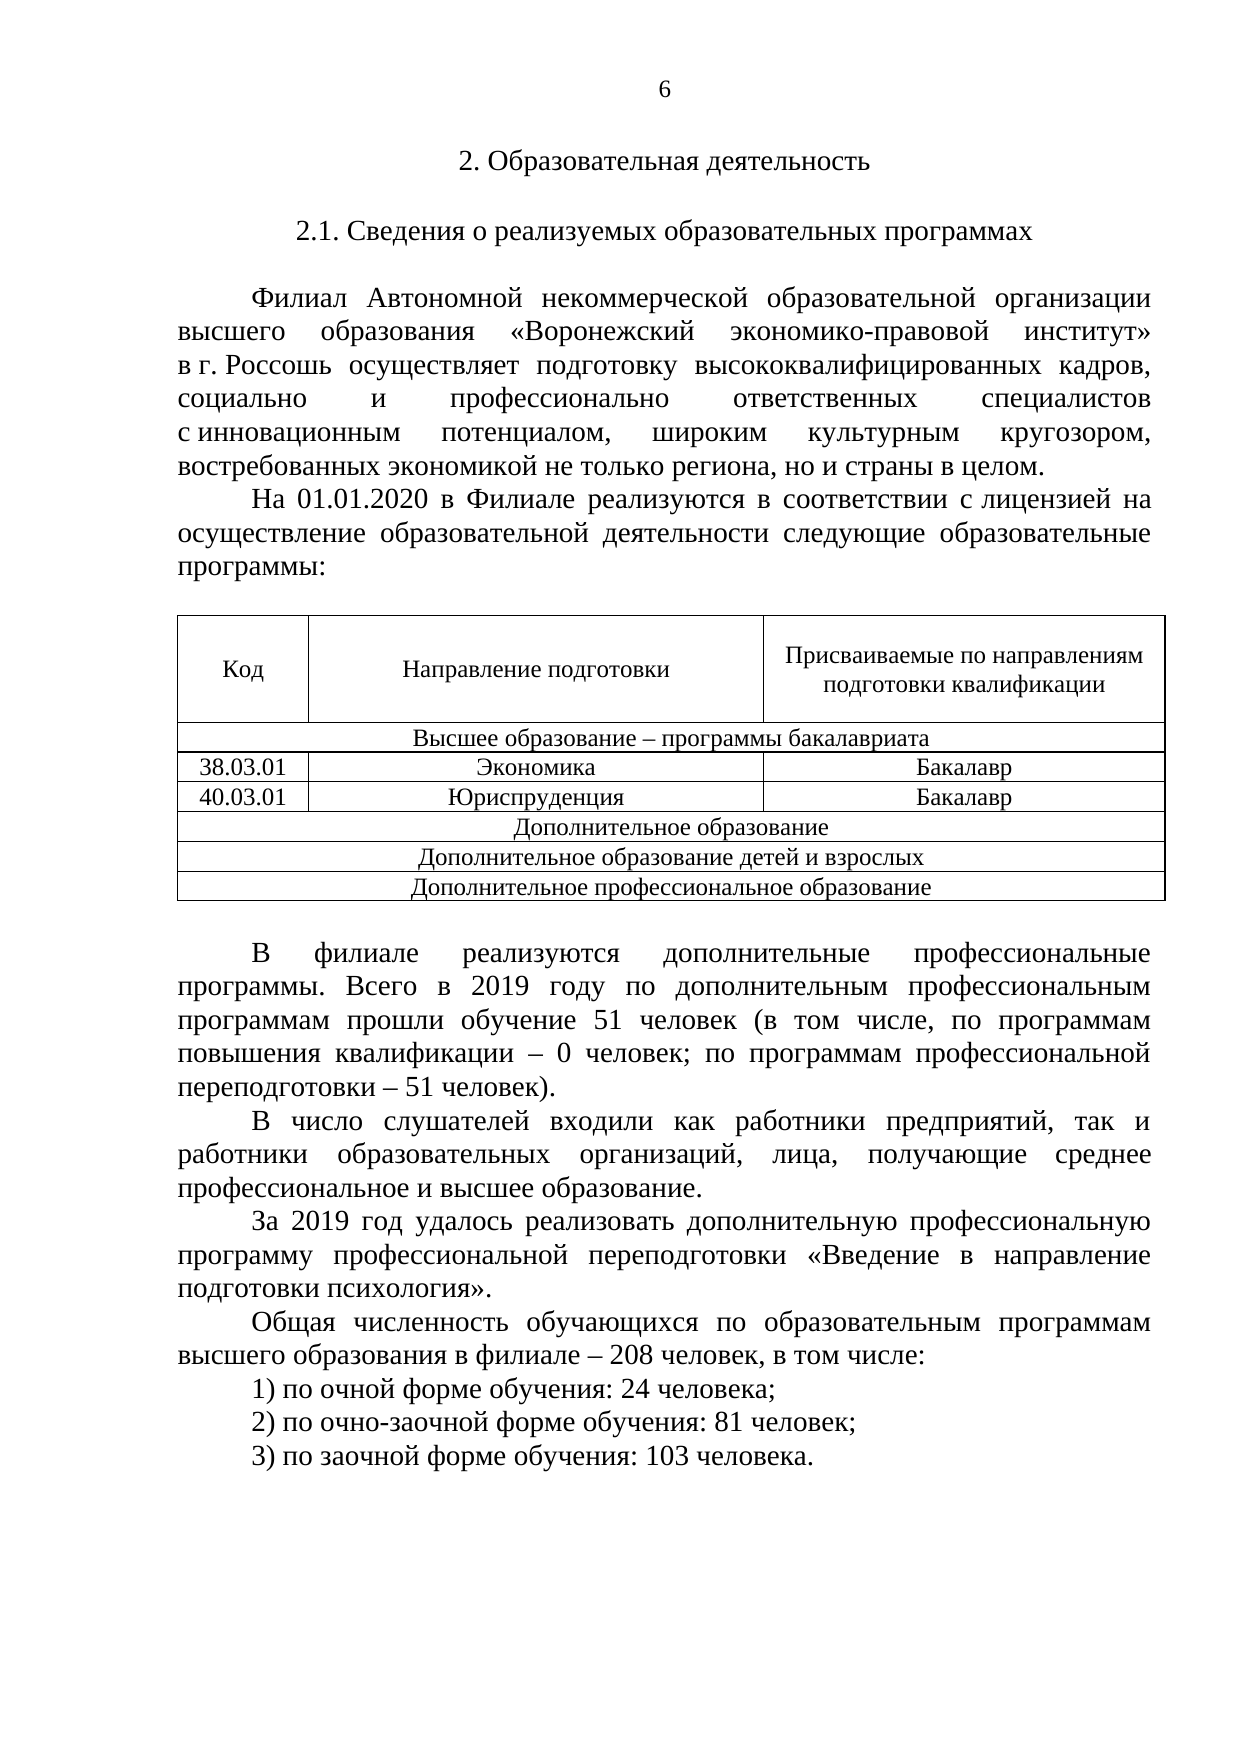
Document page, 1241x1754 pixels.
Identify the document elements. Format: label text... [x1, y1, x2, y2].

table_header Направление подготовки [309, 616, 763, 722]
table_cell Юриспруденция [309, 782, 763, 811]
table_cell Высшее образование – программы бакалавриата [178, 723, 1164, 751]
text Общая численность обучающихся по образовательным программам высшего образования в филиале – 208 человек, в том числе: [177, 1304, 1152, 1371]
text На 01.01.2020 в Филиале реализуются в соответствии с лицензией на осуществление образовательной деятельности следующие образовательные программы: [177, 481, 1152, 582]
table_cell Дополнительное профессиональное образование [178, 872, 1164, 900]
text 2) по очно-заочной форме обучения: 81 человек; [177, 1404, 1152, 1438]
text 2.1. Сведения о реализуемых образовательных программах [177, 213, 1152, 246]
table_cell Дополнительное образование [178, 812, 1164, 841]
text 3) по заочной форме обучения: 103 человека. [177, 1438, 1152, 1472]
table_header Присваиваемые по направлениям подготовки квалификации [764, 616, 1164, 722]
table_cell Бакалавр [764, 753, 1164, 781]
text 1) по очной форме обучения: 24 человека; [177, 1371, 1152, 1404]
table_cell Экономика [309, 753, 763, 781]
table_cell Дополнительное образование детей и взрослых [178, 842, 1164, 871]
table_header Код [178, 616, 308, 722]
text За 2019 год удалось реализовать дополнительную профессиональную программу профессиональной переподготовки «Введение в направление подготовки психология». [177, 1203, 1152, 1304]
text В филиале реализуются дополнительные профессиональные программы. Всего в 2019 году по дополнительным профессиональным программам прошли обучение 51 человек (в том числе, по программам повышения квалификации – 0 человек; по программам профессиональной переподготовки – 51 человек). [177, 935, 1152, 1103]
table_cell Бакалавр [764, 782, 1164, 811]
subtitle 2. Образовательная деятельность [177, 143, 1152, 177]
text В число слушателей входили как работники предприятий, так и работники образовательных организаций, лица, получающие среднее профессиональное и высшее образование. [177, 1103, 1152, 1203]
text Филиал Автономной некоммерческой образовательной организации высшего образования «Воронежский экономико-правовой институт» в г. Россошь осуществляет подготовку высококвалифицированных кадров, социально и профессионально ответственных специалистов с инновационным потенциалом, широким культурным кругозором, востребованных экономикой не только региона, но и страны в целом. [177, 280, 1152, 481]
table_cell 38.03.01 [178, 753, 308, 781]
table_cell 40.03.01 [178, 782, 308, 811]
